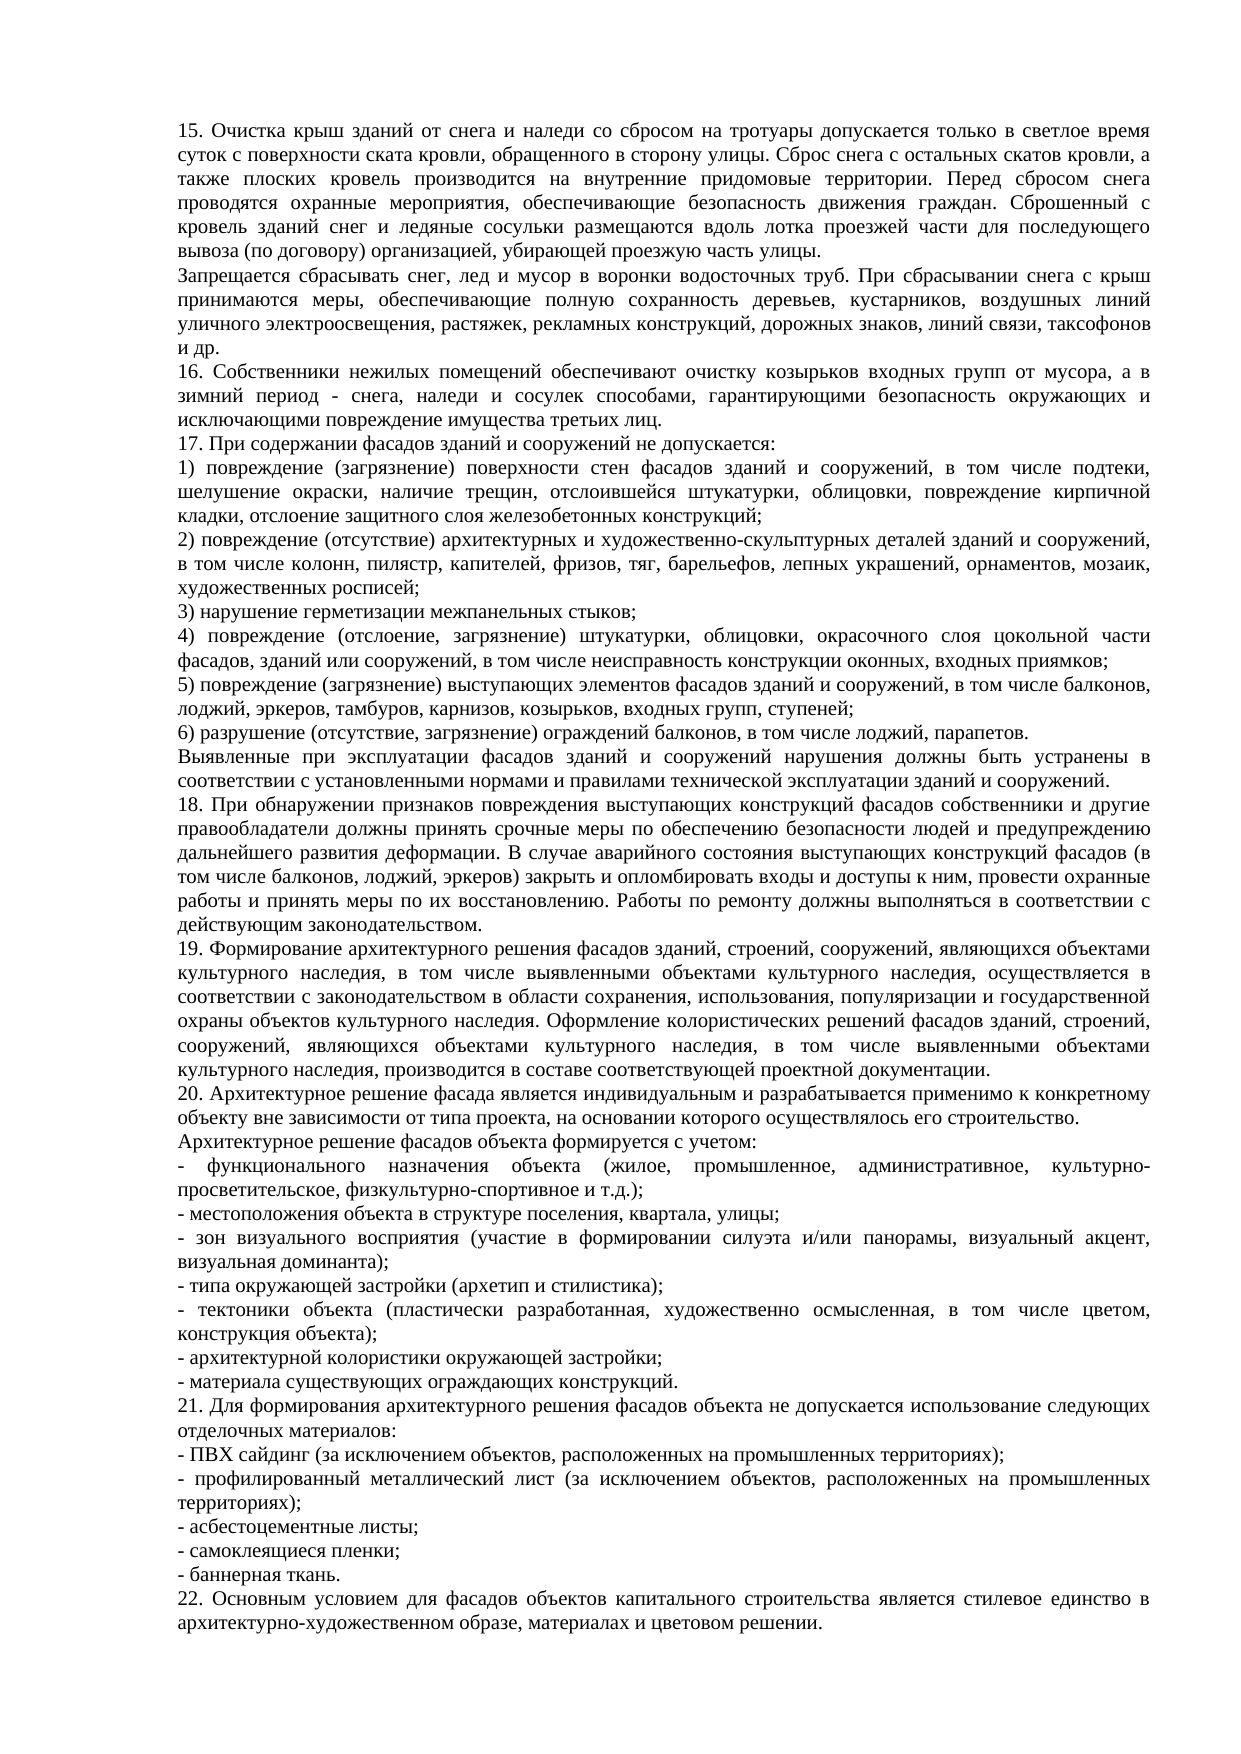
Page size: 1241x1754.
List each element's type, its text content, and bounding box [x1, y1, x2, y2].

text 16. Собственники нежилых помещений обеспечивают очистку козырьков входных групп от мусора, а в зимний период - снега, наледи и сосулек способами, гарантирующими безопасность окружающих и исключающими повреждение имущества третьих лиц. [177, 359, 1152, 431]
text - типа окружающей застройки (архетип и стилистика); [177, 1273, 1152, 1297]
text Запрещается сбрасывать снег, лед и мусор в воронки водосточных труб. При сбрасывании снега с крыш принимаются меры, обеспечивающие полную сохранность деревьев, кустарников, воздушных линий уличного электроосвещения, растяжек, рекламных конструкций, дорожных знаков, линий связи, таксофонов и др. [177, 262, 1152, 359]
text 1) повреждение (загрязнение) поверхности стен фасадов зданий и сооружений, в том числе подтеки, шелушение окраски, наличие трещин, отслоившейся штукатурки, облицовки, повреждение кирпичной кладки, отслоение защитного слоя железобетонных конструкций; [177, 455, 1152, 527]
text - зон визуального восприятия (участие в формировании силуэта и/или панорамы, визуальный акцент, визуальная доминанта); [177, 1225, 1152, 1273]
text - самоклеящиеся пленки; [177, 1538, 1152, 1562]
text 20. Архитектурное решение фасада является индивидуальным и разрабатывается применимо к конкретному объекту вне зависимости от типа проекта, на основании которого осуществлялось его строительство. [177, 1081, 1152, 1129]
text - материала существующих ограждающих конструкций. [177, 1369, 1152, 1393]
text - местоположения объекта в структуре поселения, квартала, улицы; [177, 1201, 1152, 1225]
text 18. При обнаружении признаков повреждения выступающих конструкций фасадов собственники и другие правообладатели должны принять срочные меры по обеспечению безопасности людей и предупреждению дальнейшего развития деформации. В случае аварийного состояния выступающих конструкций фасадов (в том числе балконов, лоджий, эркеров) закрыть и опломбировать входы и доступы к ним, провести охранные работы и принять меры по их восстановлению. Работы по ремонту должны выполняться в соответствии с действующим законодательством. [177, 792, 1152, 936]
text 21. Для формирования архитектурного решения фасадов объекта не допускается использование следующих отделочных материалов: [177, 1393, 1152, 1442]
text - тектоники объекта (пластически разработанная, художественно осмысленная, в том числе цветом, конструкция объекта); [177, 1297, 1152, 1345]
text 5) повреждение (загрязнение) выступающих элементов фасадов зданий и сооружений, в том числе балконов, лоджий, эркеров, тамбуров, карнизов, козырьков, входных групп, ступеней; [177, 672, 1152, 720]
text 22. Основным условием для фасадов объектов капитального строительства является стилевое единство в архитектурно-художественном образе, материалах и цветовом решении. [177, 1586, 1152, 1634]
text 15. Очистка крыш зданий от снега и наледи со сбросом на тротуары допускается только в светлое время суток с поверхности ската кровли, обращенного в сторону улицы. Сброс снега с остальных скатов кровли, а также плоских кровель производится на внутренние придомовые территории. Перед сбросом снега проводятся охранные мероприятия, обеспечивающие безопасность движения граждан. Сброшенный с кровель зданий снег и ледяные сосульки размещаются вдоль лотка проезжей части для последующего вывоза (по договору) организацией, убирающей проезжую часть улицы. [177, 118, 1152, 262]
text 6) разрушение (отсутствие, загрязнение) ограждений балконов, в том числе лоджий, парапетов. [177, 720, 1152, 744]
text Архитектурное решение фасадов объекта формируется с учетом: [177, 1129, 1152, 1153]
text - ПВХ сайдинг (за исключением объектов, расположенных на промышленных территориях); [177, 1442, 1152, 1466]
text - баннерная ткань. [177, 1562, 1152, 1586]
text 17. При содержании фасадов зданий и сооружений не допускается: [177, 431, 1152, 455]
text 3) нарушение герметизации межпанельных стыков; [177, 599, 1152, 623]
text - архитектурной колористики окружающей застройки; [177, 1345, 1152, 1369]
text - асбестоцементные листы; [177, 1514, 1152, 1538]
text - функционального назначения объекта (жилое, промышленное, административное, культурно-просветительское, физкультурно-спортивное и т.д.); [177, 1153, 1152, 1201]
text Выявленные при эксплуатации фасадов зданий и сооружений нарушения должны быть устранены в соответствии с установленными нормами и правилами технической эксплуатации зданий и сооружений. [177, 744, 1152, 792]
text - профилированный металлический лист (за исключением объектов, расположенных на промышленных территориях); [177, 1466, 1152, 1514]
text 19. Формирование архитектурного решения фасадов зданий, строений, сооружений, являющихся объектами культурного наследия, в том числе выявленными объектами культурного наследия, осуществляется в соответствии с законодательством в области сохранения, использования, популяризации и государственной охраны объектов культурного наследия. Оформление колористических решений фасадов зданий, строений, сооружений, являющихся объектами культурного наследия, в том числе выявленными объектами культурного наследия, производится в составе соответствующей проектной документации. [177, 936, 1152, 1081]
text 4) повреждение (отслоение, загрязнение) штукатурки, облицовки, окрасочного слоя цокольной части фасадов, зданий или сооружений, в том числе неисправность конструкции оконных, входных приямков; [177, 623, 1152, 672]
text 2) повреждение (отсутствие) архитектурных и художественно-скульптурных деталей зданий и сооружений, в том числе колонн, пилястр, капителей, фризов, тяг, барельефов, лепных украшений, орнаментов, мозаик, художественных росписей; [177, 527, 1152, 599]
